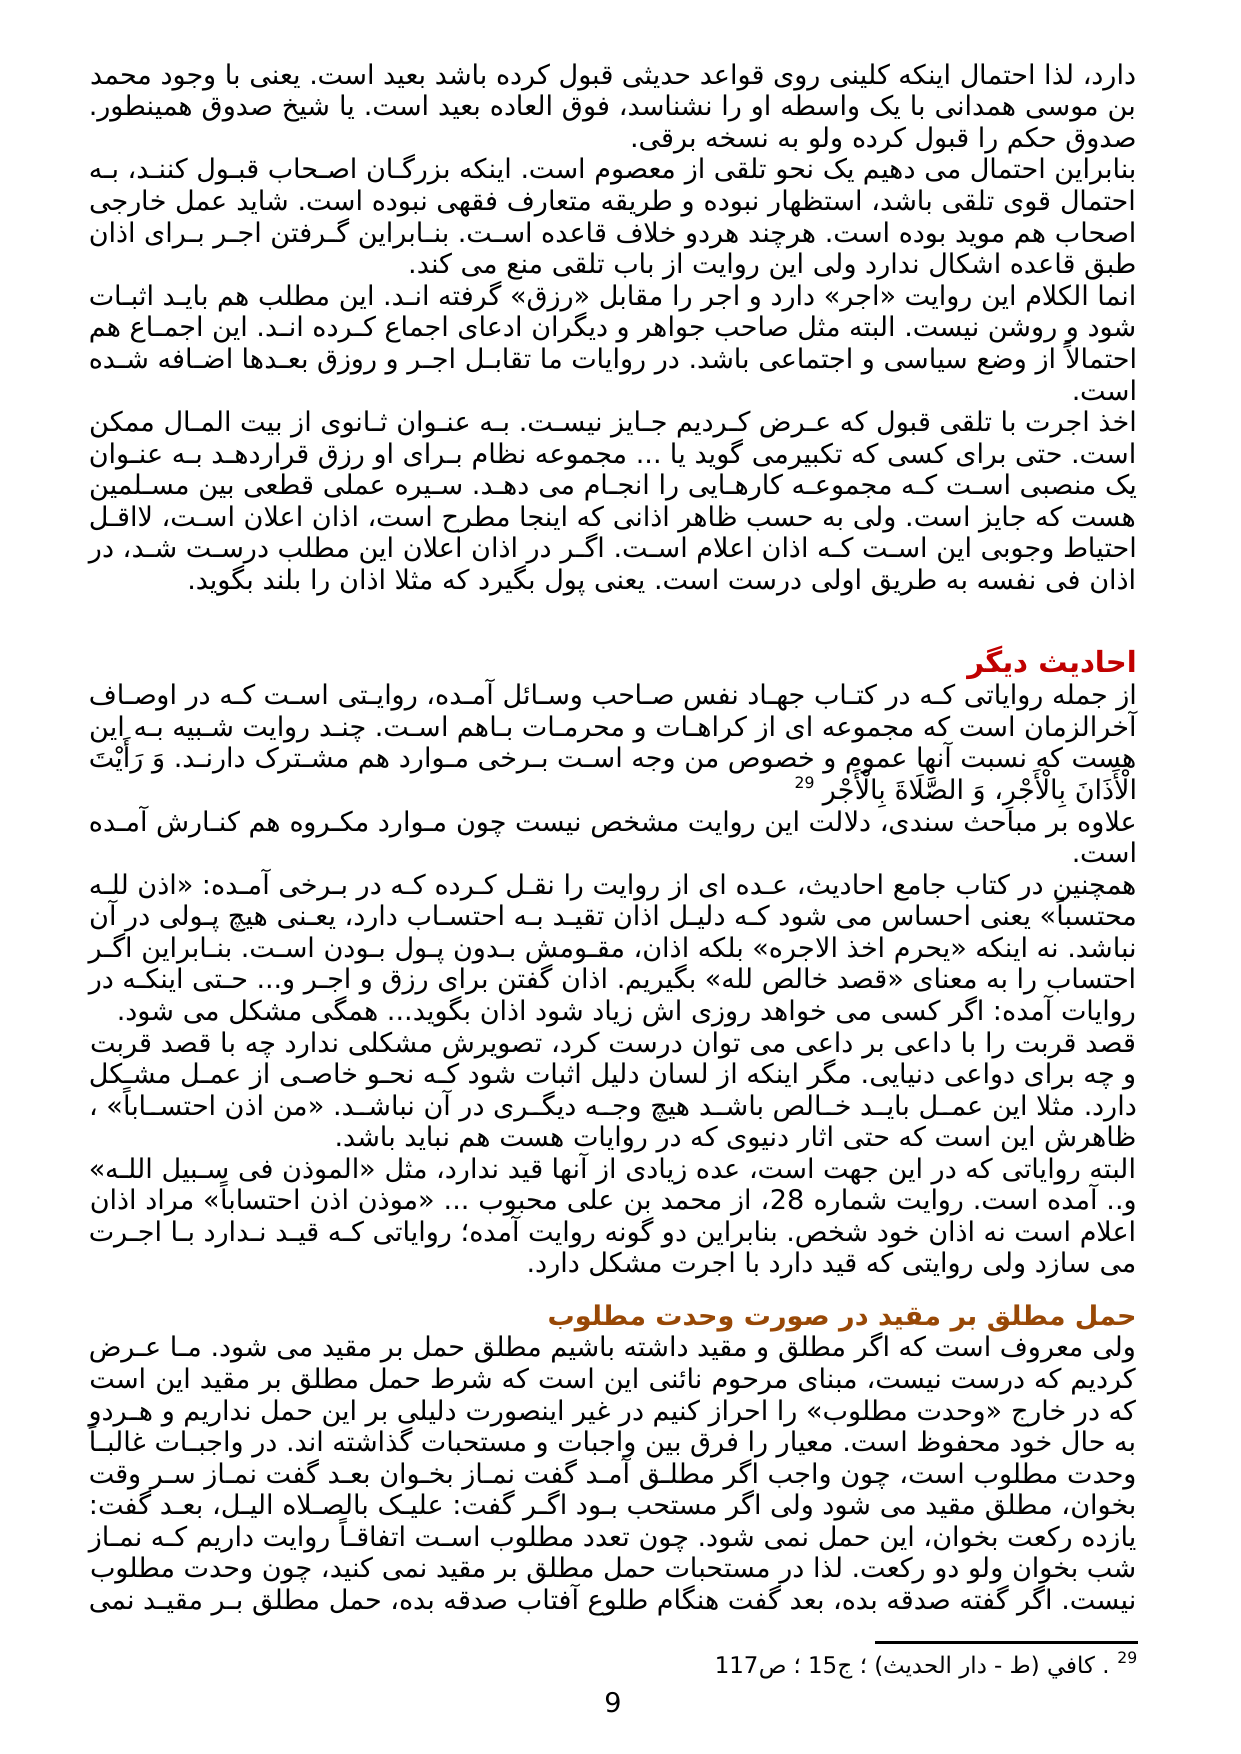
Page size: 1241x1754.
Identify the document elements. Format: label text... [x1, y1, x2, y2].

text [89, 1332, 1137, 1616]
text البته روایاتی که در این جهت است، عده زیادی از آنها قید ندارد، مثل «الموذن فی سبیل الله» و.. آمده است. روایت شماره 28، از محمد بن علی محبوب ... «موذن اذن احتساباً» مراد اذان اعلام است نه اذان خود شخص. بنابراین دو گونه روایت آمده؛ روایاتی که قید ندارد با اجرت می سازد ولی روایتی که قید دارد با اجرت مشکل دارد. [89, 1153, 1137, 1279]
text از جمله روایاتی که در کتاب جهاد نفس صاحب وسائل آمده، روایتی است که در اوصاف آخرالزمان است که مجموعه ای از کراهات و محرمات باهم است. چند روایت شبیه به این هست که نسبت آنها عموم و خصوص من وجه است برخی موارد هم مشترک دارند. وَ رَأَيْتَ الْأَذَانَ‏ بِالْأَجْرِ، وَ الصَّلَاةَ بِالْأَجْر [89, 680, 1137, 806]
subtitle حمل مطلق بر مقید در صورت وحدت مطلوب [89, 1300, 1137, 1332]
text بنابراین احتمال می دهیم یک نحو تلقی از معصوم است. اینکه بزرگان اصحاب قبول کنند، به احتمال قوی تلقی باشد، استظهار نبوده و طریقه متعارف فقهی نبوده است. شاید عمل خارجی اصحاب هم موید بوده است. هرچند هردو خلاف قاعده است. بنابراین گرفتن اجر برای اذان طبق قاعده اشکال ندارد ولی این روایت از باب تلقی منع می کند. [89, 154, 1137, 280]
text اخذ اجرت با تلقی قبول که عرض کردیم جایز نیست. به عنوان ثانوی از بیت المال ممکن است. حتی برای کسی که تکبیرمی گوید یا ... مجموعه نظام برای او رزق قراردهد به عنوان یک منصبی است که مجموعه کارهایی را انجام می دهد. سیره عملی قطعی بین مسلمین هست که جایز است. ولی به حسب ظاهر اذانی که اینجا مطرح است، اذان اعلان است، لااقل احتیاط وجوبی این است که اذان اعلام است. اگر در اذان اعلان این مطلب درست شد، در اذان فی نفسه به طریق اولی درست است. یعنی پول بگیرد که مثلا اذان را بلند بگوید. [89, 406, 1137, 596]
subtitle احادیث دیگر [89, 646, 1137, 680]
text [89, 59, 1137, 154]
text قصد قربت را با داعی بر داعی می توان درست کرد، تصویرش مشکلی ندارد چه با قصد قربت و چه برای دواعی دنیایی. مگر اینکه از لسان دلیل اثبات شود که نحو خاصی از عمل مشکل دارد. مثلا این عمل باید خالص باشد هیچ وجه دیگری در آن نباشد. «من اذن احتساباً» ، ظاهرش این است که حتی اثار دنیوی که در روایات هست هم نباید باشد. [89, 1027, 1137, 1153]
text علاوه بر مباحث سندی، دلالت این روایت مشخص نیست چون موارد مکروه هم کنارش آمده است. [89, 806, 1137, 869]
text انما الکلام این روایت «اجر» دارد و اجر را مقابل «رزق» گرفته اند. این مطلب هم باید اثبات شود و روشن نیست. البته مثل صاحب جواهر و دیگران ادعای اجماع کرده اند. این اجماع هم احتمالاً از وضع سیاسی و اجتماعی باشد. در روایات ما تقابل اجر و روزق بعدها اضافه شده است. [89, 280, 1137, 406]
text همچنین در کتاب جامع احادیث، عده ای از روایت را نقل کرده که در برخی آمده: «اذن لله محتسباً» یعنی احساس می شود که دلیل اذان تقید به احتساب دارد، یعنی هیچ پولی در آن نباشد. نه اینکه «یحرم اخذ الاجره» بلکه اذان، مقومش بدون پول بودن است. بنابراین اگر احتساب را به معنای «قصد خالص لله» بگیریم. اذان گفتن برای رزق و اجر و... حتی اینکه در روایات آمده: اگر کسی می خواهد روزی اش زیاد شود اذان بگوید... همگی مشکل می شود. [89, 869, 1137, 1027]
